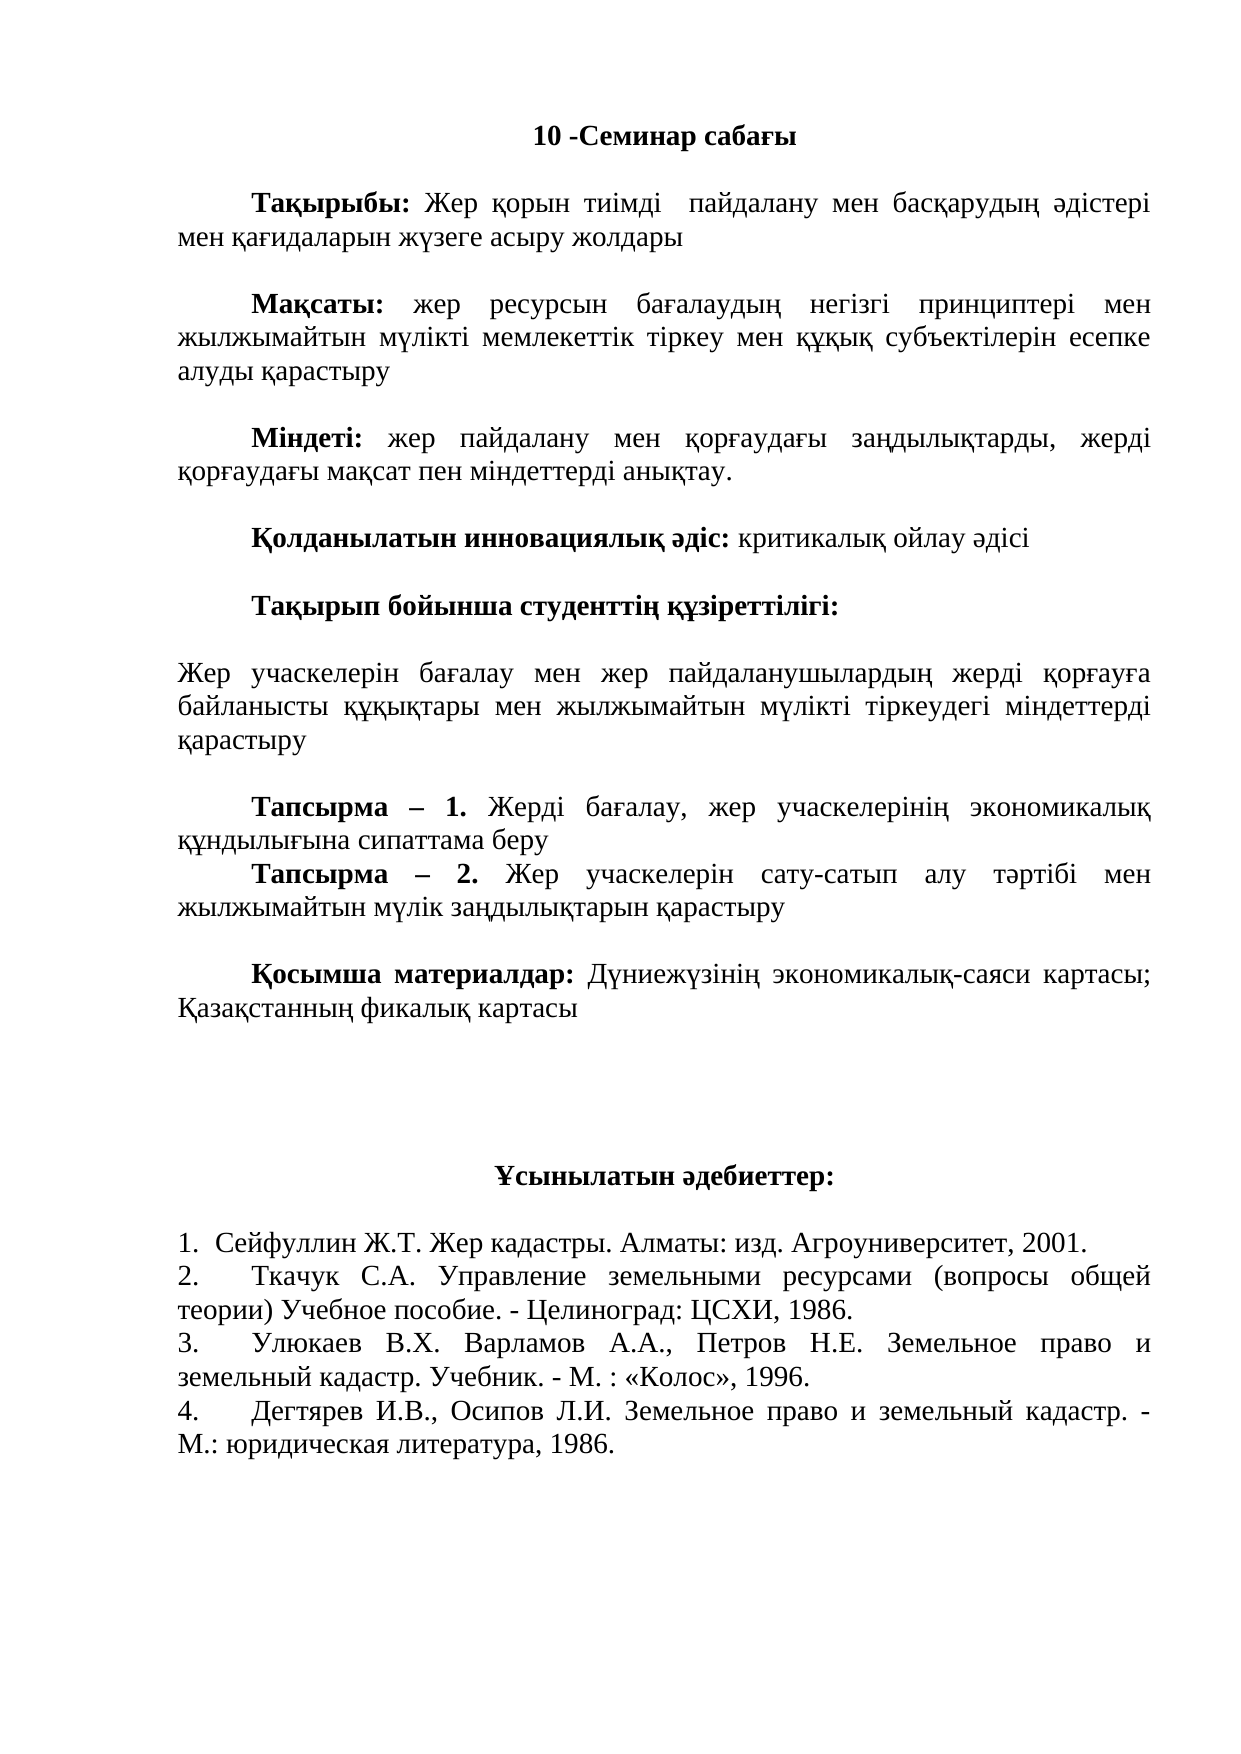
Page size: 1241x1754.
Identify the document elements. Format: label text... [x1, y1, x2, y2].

list Дегтярев И.В., Осипов Л.И. Земельное право и земельный кадастр. - М.: юридическая литература, 1986. [177, 1393, 1152, 1460]
list Сейфуллин Ж.Т. Жер кадастры. Алматы: изд. Агроуниверситет, 2001. [177, 1225, 1152, 1258]
text Ұсынылатын әдебиеттер: [177, 1158, 1152, 1191]
text Жер учаскелерін бағалау мен жер пайдаланушылардың жерді қорғауға байланысты құқықтары мен жылжымайтын мүлікті тіркеудегі міндеттерді қарастыру [177, 655, 1152, 755]
text 10 -Семинар сабағы [177, 118, 1152, 152]
list Улюкаев В.Х. Варламов А.А., Петров Н.Е. Земельное право и земельный кадастр. Учебник. - М. : «Колос», 1996. [177, 1326, 1152, 1393]
text Тапсырма – 1. Жерді бағалау, жер учаскелерінің экономикалық құндылығына сипаттама беру [177, 789, 1152, 856]
text Қолданылатын инновациялық әдіс: критикалық ойлау әдісі [177, 521, 1152, 554]
list Ткачук С.А. Управление земельными ресурсами (вопросы общей теории) Учебное пособие. - Целиноград: ЦСХИ, 1986. [177, 1258, 1152, 1326]
text Мақсаты: жер ресурсын бағалаудың негізгі принциптері мен жылжымайтын мүлікті мемлекеттік тіркеу мен құқық субъектілерін есепке алуды қарастыру [177, 286, 1152, 386]
text Тақырып бойынша студенттің құзіреттілігі: [177, 588, 1152, 621]
text Тапсырма – 2. Жер учаскелерін сату-сатып алу тәртібі мен жылжымайтын мүлік заңдылықтарын қарастыру [177, 856, 1152, 923]
text Тақырыбы: Жер қорын тиімді пайдалану мен басқарудың әдістері мен қағидаларын жүзеге асыру жолдары [177, 185, 1152, 252]
text Қосымша материалдар: Дүниежүзінің экономикалық-саяси картасы; Қазақстанның фикалық картасы [177, 957, 1152, 1024]
text Міндеті: жер пайдалану мен қорғаудағы заңдылықтарды, жерді қорғаудағы мақсат пен міндеттерді анықтау. [177, 420, 1152, 487]
